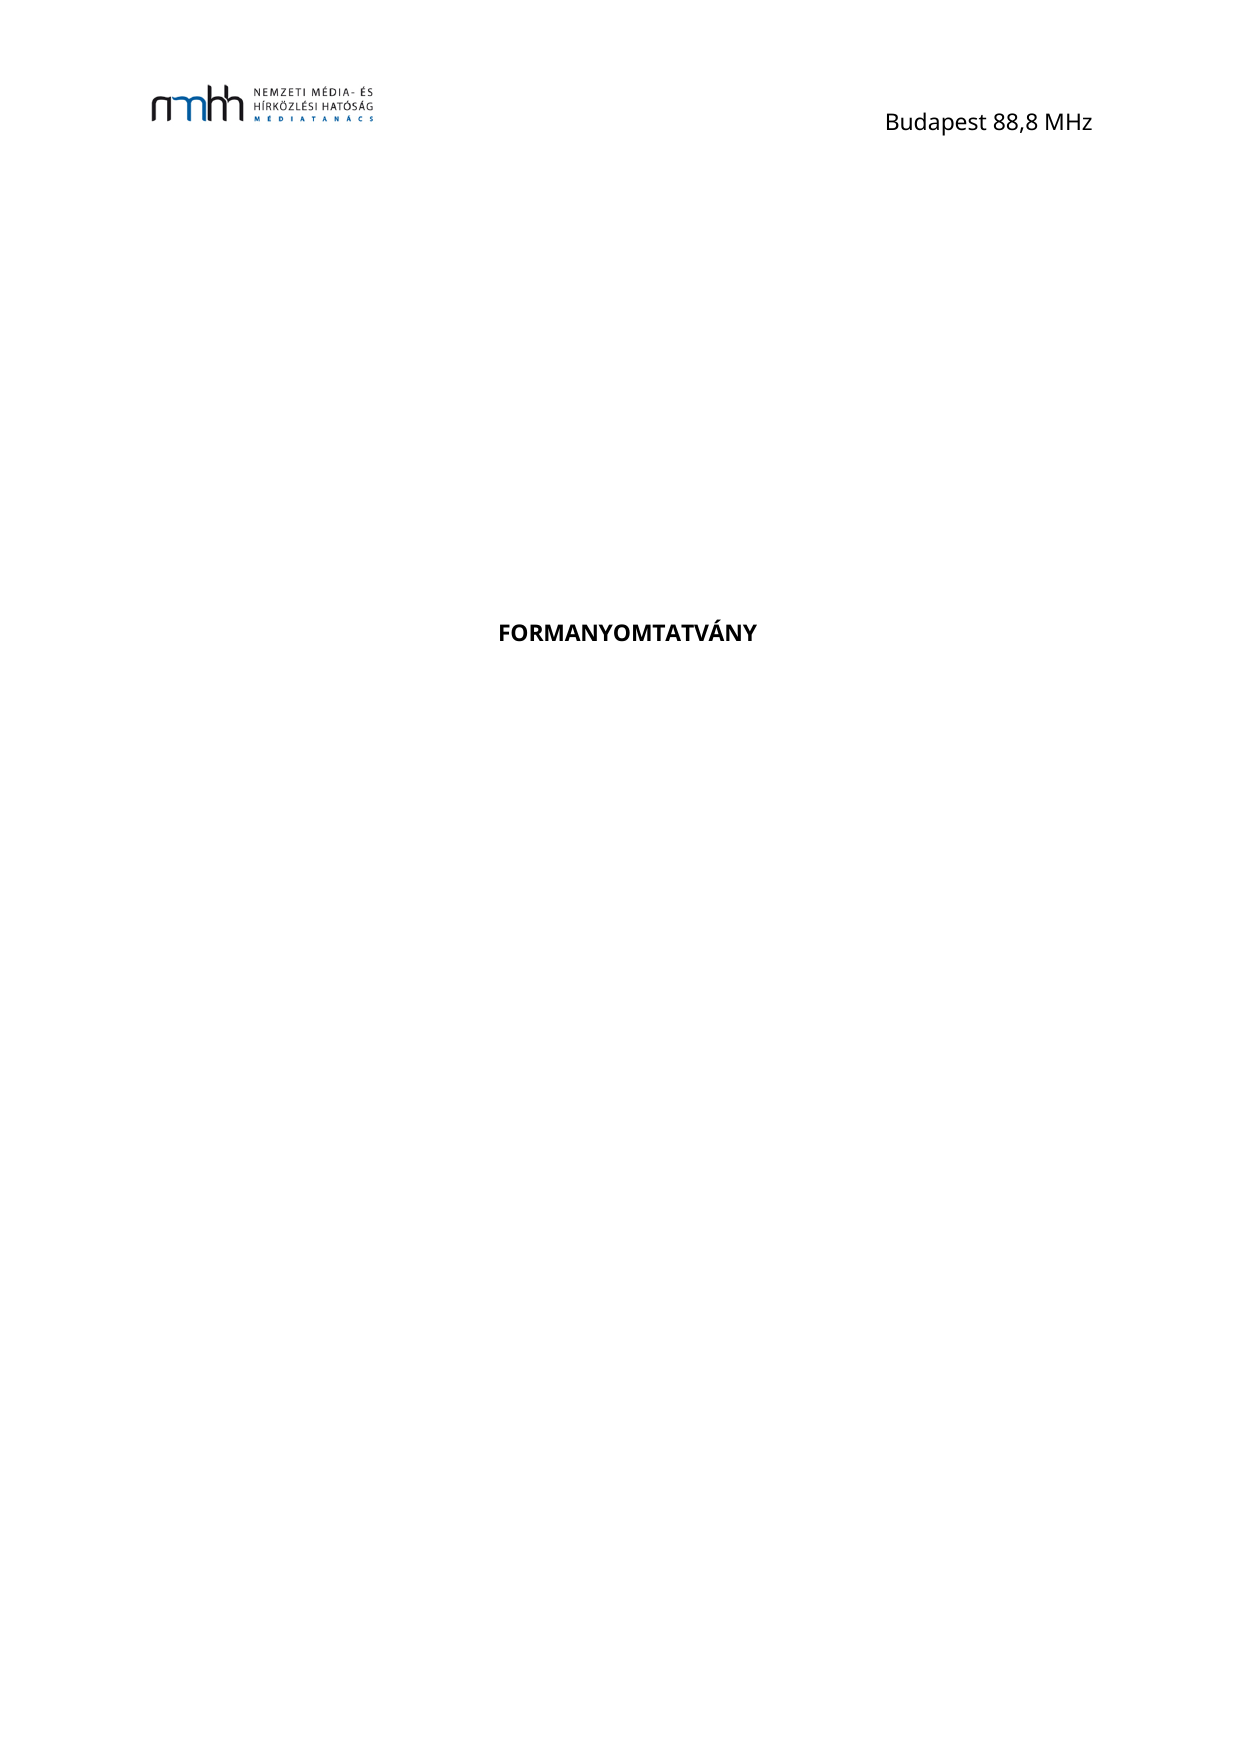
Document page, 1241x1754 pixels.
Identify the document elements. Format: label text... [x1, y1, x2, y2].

text FORMANYOMTATVÁNY [148, 616, 1107, 648]
picture [147, 73, 381, 131]
